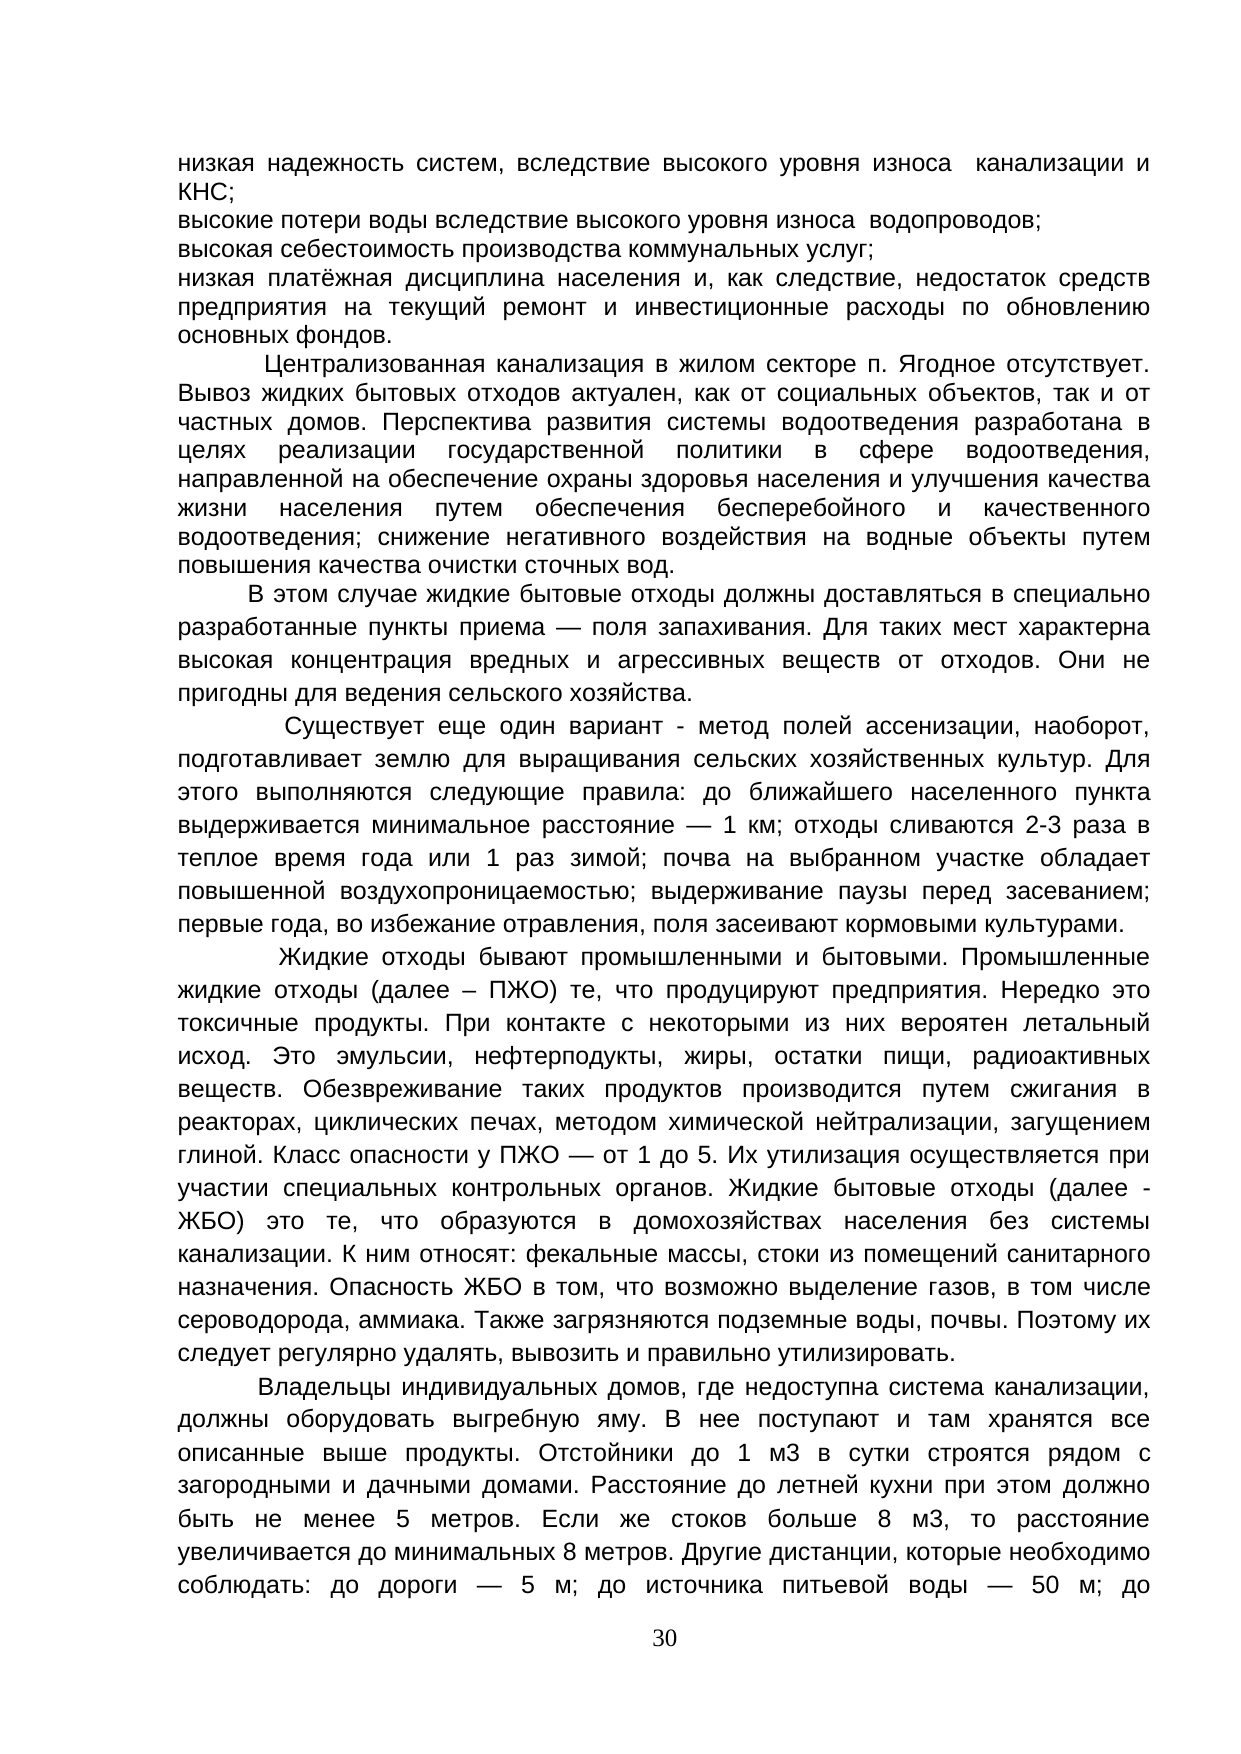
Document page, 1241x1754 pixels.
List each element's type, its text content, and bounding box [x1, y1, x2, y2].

text высокая себестоимость производства коммунальных услуг; [177, 234, 1152, 263]
text Жидкие отходы бывают промышленными и бытовыми. Промышленные жидкие отходы (далее – ПЖО) те, что продуцируют предприятия. Нередко это токсичные продукты. При контакте с некоторыми из них вероятен летальный исход. Это эмульсии, нефтерподукты, жиры, остатки пищи, радиоактивных веществ. Обезвреживание таких продуктов производится путем сжигания в реакторах, циклических печах, методом химической нейтрализации, загущением глиной. Класс опасности у ПЖО — от 1 до 5. Их утилизация осуществляется при участии специальных контрольных органов. Жидкие бытовые отходы (далее - ЖБО) это те, что образуются в домохозяйствах населения без системы канализации. К ним относят: фекальные массы, стоки из помещений санитарного назначения. Опасность ЖБО в том, что возможно выделение газов, в том числе сероводорода, аммиака. Также загрязняются подземные воды, почвы. Поэтому их следует регулярно удалять, вывозить и правильно утилизировать. [177, 942, 1152, 1367]
text низкая платёжная дисциплина населения и, как следствие, недостаток средств предприятия на текущий ремонт и инвестиционные расходы по обновлению основных фондов. [177, 263, 1152, 349]
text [177, 1371, 1152, 1598]
text низкая надежность систем, вследствие высокого уровня износа канализации и КНС; [177, 148, 1152, 205]
text Существует еще один вариант - метод полей ассенизации, наоборот, подготавливает землю для выращивания сельских хозяйственных культур. Для этого выполняются следующие правила: до ближайшего населенного пункта выдерживается минимальное расстояние — 1 км; отходы сливаются 2-3 раза в теплое время года или 1 раз зимой; почва на выбранном участке обладает повышенной воздухопроницаемостью; выдерживание паузы перед засеванием; первые года, во избежание отравления, поля засеивают кормовыми культурами. [177, 711, 1152, 938]
text высокие потери воды вследствие высокого уровня износа водопроводов; [177, 205, 1152, 234]
text Централизованная канализация в жилом секторе п. Ягодное отсутствует. Вывоз жидких бытовых отходов актуален, как от социальных объектов, так и от частных домов. Перспектива развития системы водоотведения разработана в целях реализации государственной политики в сфере водоотведения, направленной на обеспечение охраны здоровья населения и улучшения качества жизни населения путем обеспечения бесперебойного и качественного водоотведения; снижение негативного воздействия на водные объекты путем повышения качества очистки сточных вод. [177, 349, 1152, 579]
text В этом случае жидкие бытовые отходы должны доставляться в специально разработанные пункты приема — поля запахивания. Для таких мест характерна высокая концентрация вредных и агрессивных веществ от отходов. Они не пригодны для ведения сельского хозяйства. [177, 579, 1152, 707]
